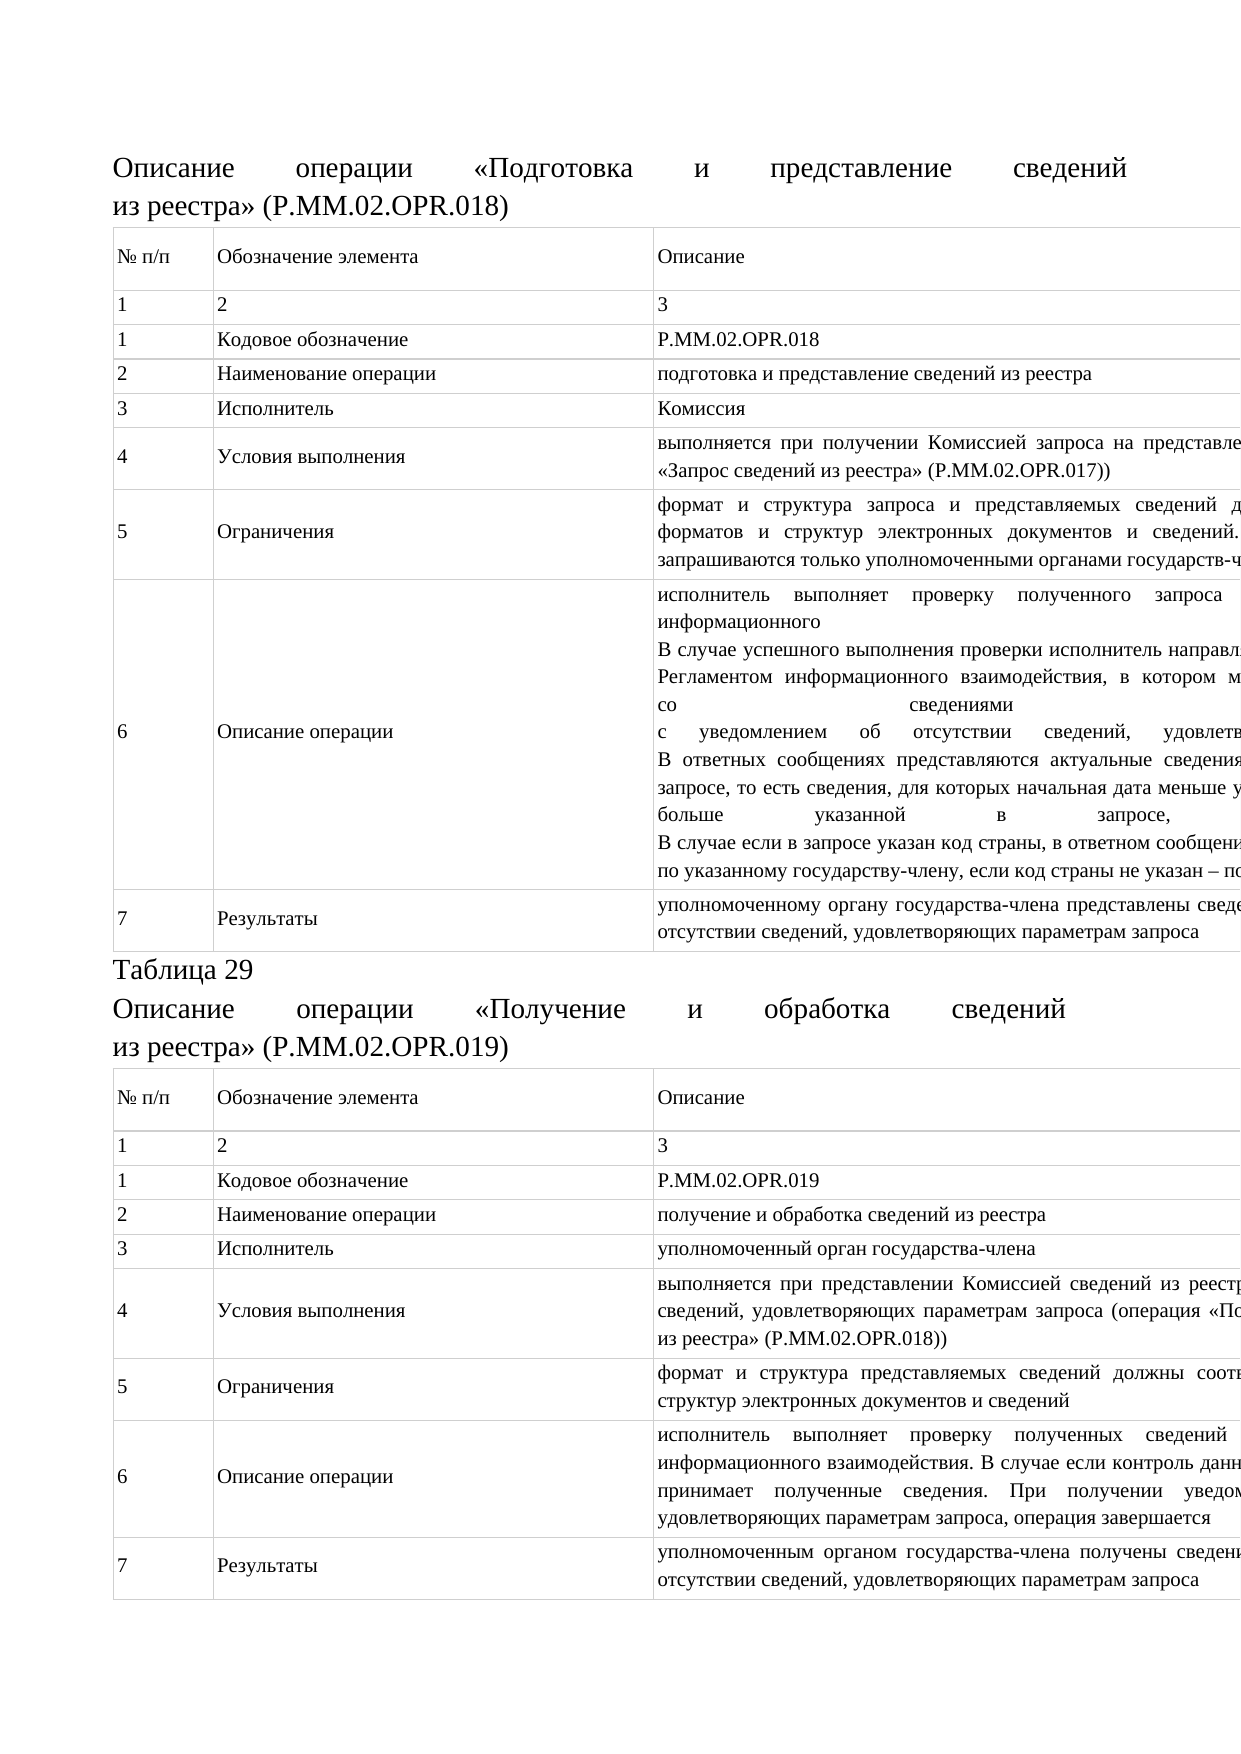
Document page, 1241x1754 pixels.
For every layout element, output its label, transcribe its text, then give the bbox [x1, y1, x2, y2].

table_cell Результаты [214, 1538, 653, 1599]
table_cell исполнитель выполняет проверку полученного запроса в соответствии с Регламентом информационного взаимодействия. В случае успешного выполнения проверки исполнитель направляет ответ на запрос в соответствии с Регламентом информационного взаимодействия, в котором могут быть направлены сообщения: со сведениями из реестра; с уведомлением об отсутствии сведений, удовлетворяющих параметрам запроса. В ответных сообщениях представляются актуальные сведения из реестра на дату, указанную в запросе, то есть сведения, для которых начальная дата меньше указанной в запросе, а конечная дата больше указанной в запросе, либо не задана. В случае если в запросе указан код страны, в ответном сообщении представлены сведения из реестра по указанному государству-члену, если код страны не указан – по всем государствам-членам [654, 580, 1240, 889]
table_header Обозначение элемента [214, 1069, 653, 1130]
table_cell получение и обработка сведений из реестра [654, 1200, 1240, 1233]
table_cell Наименование операции [214, 1200, 653, 1233]
table_cell 4 [114, 1269, 213, 1357]
table_cell уполномоченный орган государства-члена [654, 1235, 1240, 1268]
table_cell формат и структура запроса и представляемых сведений должны соответствовать Описанию форматов и структур электронных документов и сведений. Требуется авторизация, сведения запрашиваются только уполномоченными органами государств-членов [654, 490, 1240, 579]
table_cell 2 [214, 291, 653, 324]
table_cell исполнитель выполняет проверку полученных сведений в соответствии с Регламентом информационного взаимодействия. В случае если контроль данных выполнен успешно, исполнитель принимает полученные сведения. При получении уведомления об отсутствии сведений, удовлетворяющих параметрам запроса, операция завершается [654, 1421, 1240, 1537]
table_cell 5 [114, 1359, 213, 1419]
table_cell Кодовое обозначение [214, 1166, 653, 1199]
table_cell 6 [114, 580, 213, 889]
table_cell Кодовое обозначение [214, 325, 653, 358]
table_cell Результаты [214, 890, 653, 951]
table_cell 6 [114, 1421, 213, 1537]
table_cell Комиссия [654, 394, 1240, 427]
table_header № п/п [114, 228, 213, 289]
text Описание операции «Получение и обработка сведений из реестра» (P.MM.02.OPR.019) [112, 991, 1128, 1063]
table_cell формат и структура представляемых сведений должны соответствовать Описанию форматов и структур электронных документов и сведений [654, 1359, 1240, 1419]
text Описание операции «Подготовка и представление сведений из реестра» (P.MM.02.OPR.018) [112, 150, 1128, 222]
table_cell выполняется при получении Комиссией запроса на представление сведений из реестра (операция «Запрос сведений из реестра» (P.MM.02.OPR.017)) [654, 428, 1240, 489]
table_header Описание [654, 1069, 1240, 1130]
table_cell 1 [114, 1132, 213, 1165]
table_cell 7 [114, 1538, 213, 1599]
table_cell P.MM.02.OPR.019 [654, 1166, 1240, 1199]
table_cell уполномоченному органу государства-члена представлены сведения из реестра или уведомление об отсутствии сведений, удовлетворяющих параметрам запроса [654, 890, 1240, 951]
table_header № п/п [114, 1069, 213, 1130]
table_cell Исполнитель [214, 1235, 653, 1268]
table_header Обозначение элемента [214, 228, 653, 289]
table_cell выполняется при представлении Комиссией сведений из реестра либо уведомления об отсутствии сведений, удовлетворяющих параметрам запроса (операция «Подготовка и представление сведений из реестра» (P.MM.02.OPR.018)) [654, 1269, 1240, 1357]
table_cell подготовка и представление сведений из реестра [654, 360, 1240, 393]
table_cell Описание операции [214, 580, 653, 889]
table_cell Описание операции [214, 1421, 653, 1537]
table_header Описание [654, 228, 1240, 289]
table_cell 1 [114, 325, 213, 358]
table_cell Наименование операции [214, 360, 653, 393]
text Таблица 29 [112, 952, 1128, 986]
table_cell 5 [114, 490, 213, 579]
table_cell Ограничения [214, 490, 653, 579]
table_cell Ограничения [214, 1359, 653, 1419]
table_cell 1 [114, 291, 213, 324]
table_cell 4 [114, 428, 213, 489]
table_cell 3 [114, 1235, 213, 1268]
table_cell 3 [654, 291, 1240, 324]
table_cell 3 [654, 1132, 1240, 1165]
table_cell 2 [114, 1200, 213, 1233]
table_cell Исполнитель [214, 394, 653, 427]
table_cell уполномоченным органом государства-члена получены сведения из реестра либо уведомление об отсутствии сведений, удовлетворяющих параметрам запроса [654, 1538, 1240, 1599]
table_cell 3 [114, 394, 213, 427]
table_cell 2 [214, 1132, 653, 1165]
table_cell 2 [114, 360, 213, 393]
table_cell Условия выполнения [214, 428, 653, 489]
table_cell 1 [114, 1166, 213, 1199]
table_cell 7 [114, 890, 213, 951]
table_cell P.MM.02.OPR.018 [654, 325, 1240, 358]
table_cell Условия выполнения [214, 1269, 653, 1357]
